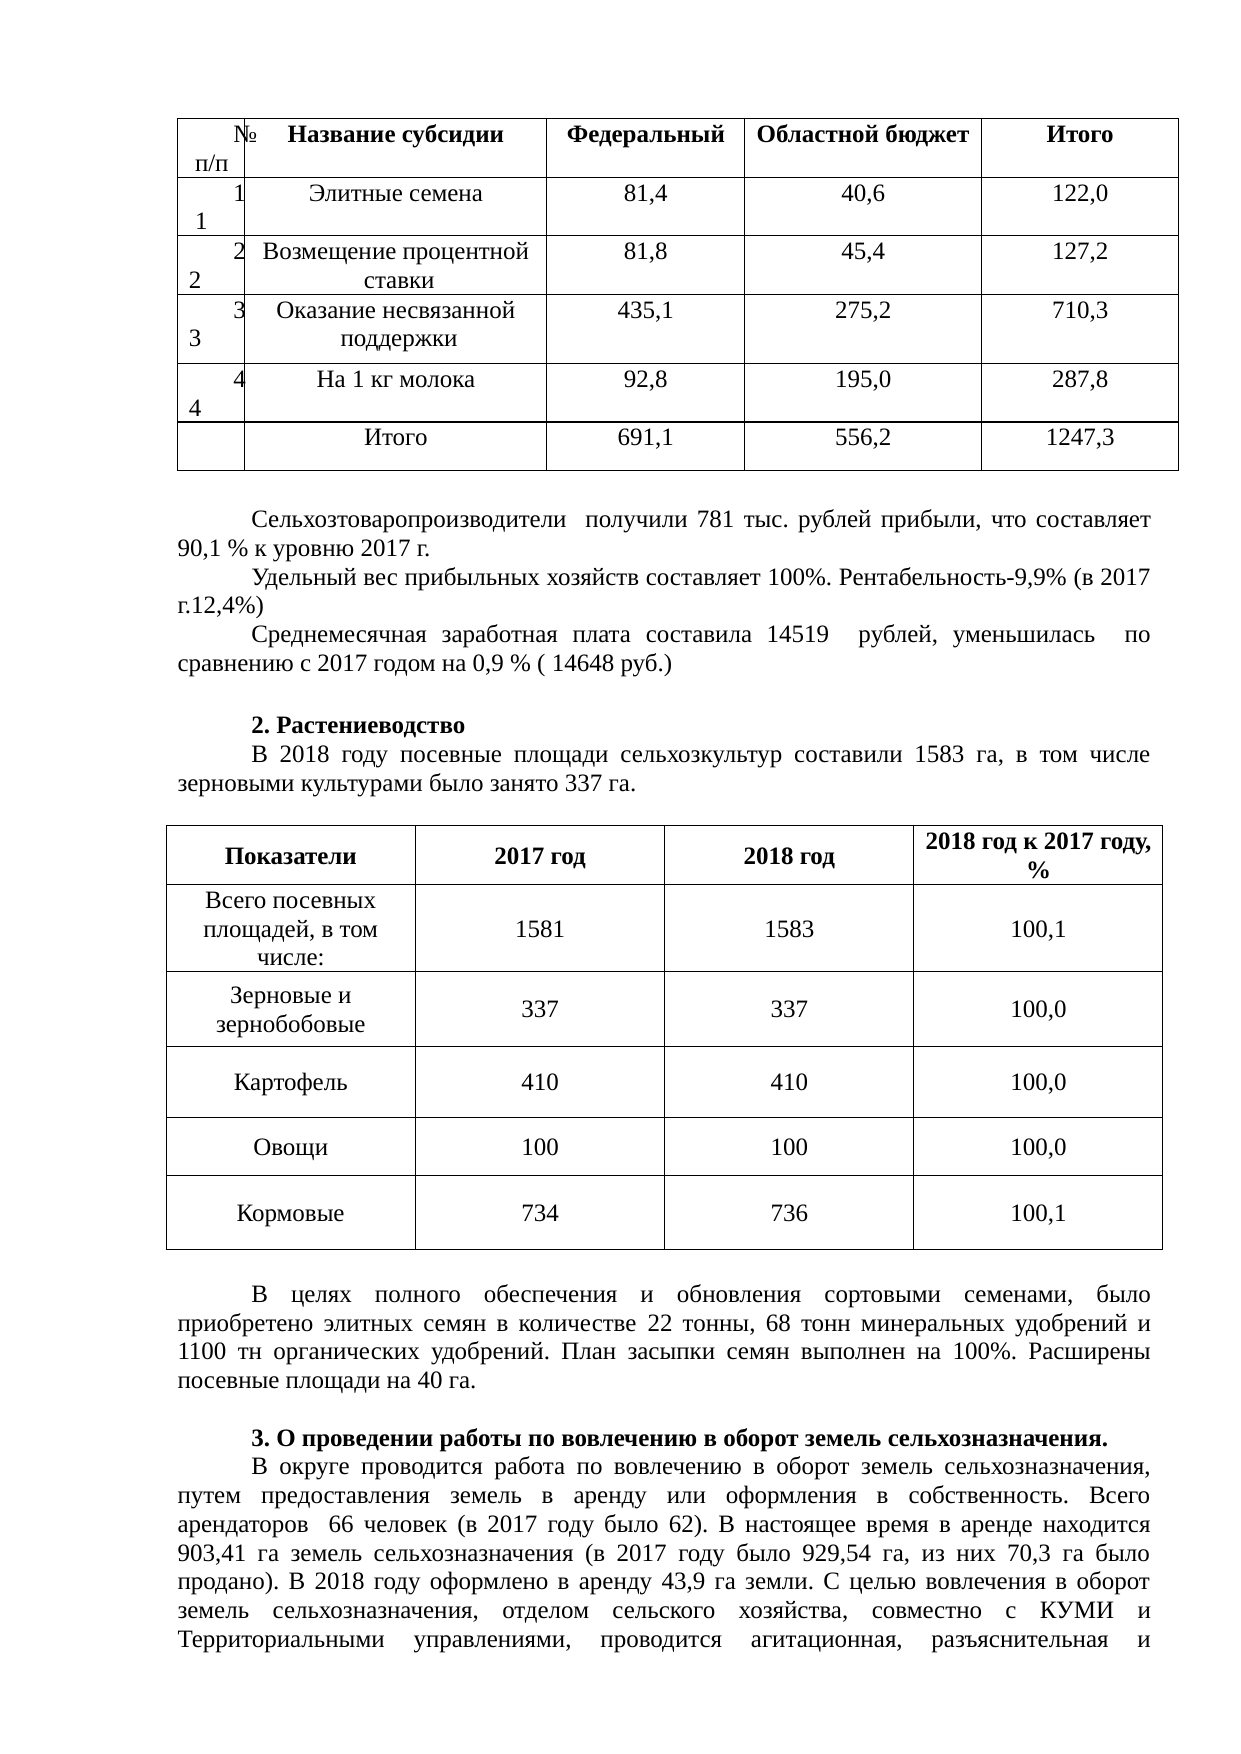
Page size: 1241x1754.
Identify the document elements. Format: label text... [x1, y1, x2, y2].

table_header Название субсидии [245, 119, 546, 177]
table_header № п/п [178, 119, 244, 177]
table_cell 1247,3 [982, 423, 1178, 470]
text В 2018 году посевные площади сельхозкультур составили 1583 га, в том числе зерновыми культурами было занято 337 га. [177, 739, 1152, 797]
table_cell 337 [665, 972, 913, 1046]
table_cell 734 [416, 1176, 664, 1249]
table_header 2018 год к 2017 году, % [914, 826, 1162, 884]
text Сельхозтоваропроизводители получили 781 тыс. рублей прибыли, что составляет 90,1 % к уровню 2017 г. [177, 504, 1152, 562]
table_cell 40,6 [745, 178, 981, 235]
table_cell 127,2 [982, 236, 1178, 294]
text 3. О проведении работы по вовлечению в оборот земель сельхозназначения. [177, 1423, 1152, 1451]
table_cell 195,0 [745, 364, 981, 421]
table_header 2017 год [416, 826, 664, 884]
table_cell 1583 [665, 885, 913, 971]
table_cell 100,1 [914, 885, 1162, 971]
table_cell 22 [178, 236, 244, 294]
table_cell 100,1 [914, 1176, 1162, 1249]
table_header Федеральный [547, 119, 744, 177]
table_cell 100,0 [914, 1047, 1162, 1117]
table_cell 33 [178, 295, 244, 363]
table_header Областной бюджет [745, 119, 981, 177]
table_header Итого [982, 119, 1178, 177]
table_cell 1581 [416, 885, 664, 971]
table_cell 100,0 [914, 972, 1162, 1046]
table_cell Оказание несвязанной поддержки [245, 295, 546, 363]
table_cell 100,0 [914, 1118, 1162, 1175]
table_cell Возмещение процентной ставки [245, 236, 546, 294]
table_cell 122,0 [982, 178, 1178, 235]
table_cell 691,1 [547, 423, 744, 470]
table_cell 287,8 [982, 364, 1178, 421]
table_cell [178, 423, 244, 470]
table_cell Итого [245, 423, 546, 470]
table_cell 100 [665, 1118, 913, 1175]
table_cell 275,2 [745, 295, 981, 363]
table_cell 736 [665, 1176, 913, 1249]
table_cell 81,4 [547, 178, 744, 235]
table_cell Кормовые [167, 1176, 415, 1249]
table_cell Всего посевных площадей, в том числе: [167, 885, 415, 971]
table_cell 710,3 [982, 295, 1178, 363]
text 2. Растениеводство [177, 710, 1152, 739]
table_cell 435,1 [547, 295, 744, 363]
table_cell 92,8 [547, 364, 744, 421]
table_cell Картофель [167, 1047, 415, 1117]
text Удельный вес прибыльных хозяйств составляет 100%. Рентабельность-9,9% (в 2017 г.12,4%) [177, 562, 1152, 619]
text Среднемесячная заработная плата составила 14519 рублей, уменьшилась по сравнению с 2017 годом на 0,9 % ( 14648 руб.) [177, 619, 1152, 677]
table_cell 556,2 [745, 423, 981, 470]
table_cell 100 [416, 1118, 664, 1175]
table_cell Зерновые и зернобобовые [167, 972, 415, 1046]
table_cell Элитные семена [245, 178, 546, 235]
table_cell 1 1 [178, 178, 244, 235]
table_header Показатели [167, 826, 415, 884]
table_header 2018 год [665, 826, 913, 884]
table_cell Овощи [167, 1118, 415, 1175]
text В целях полного обеспечения и обновления сортовыми семенами, было приобретено элитных семян в количестве 22 тонны, 68 тонн минеральных удобрений и 1100 тн органических удобрений. План засыпки семян выполнен на 100%. Расширены посевные площади на 40 га. [177, 1279, 1152, 1394]
table_cell 81,8 [547, 236, 744, 294]
table_cell На 1 кг молока [245, 364, 546, 421]
table_cell 337 [416, 972, 664, 1046]
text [177, 1451, 1152, 1653]
table_cell 45,4 [745, 236, 981, 294]
table_cell 44 [178, 364, 244, 421]
table_cell 410 [416, 1047, 664, 1117]
table_cell 410 [665, 1047, 913, 1117]
